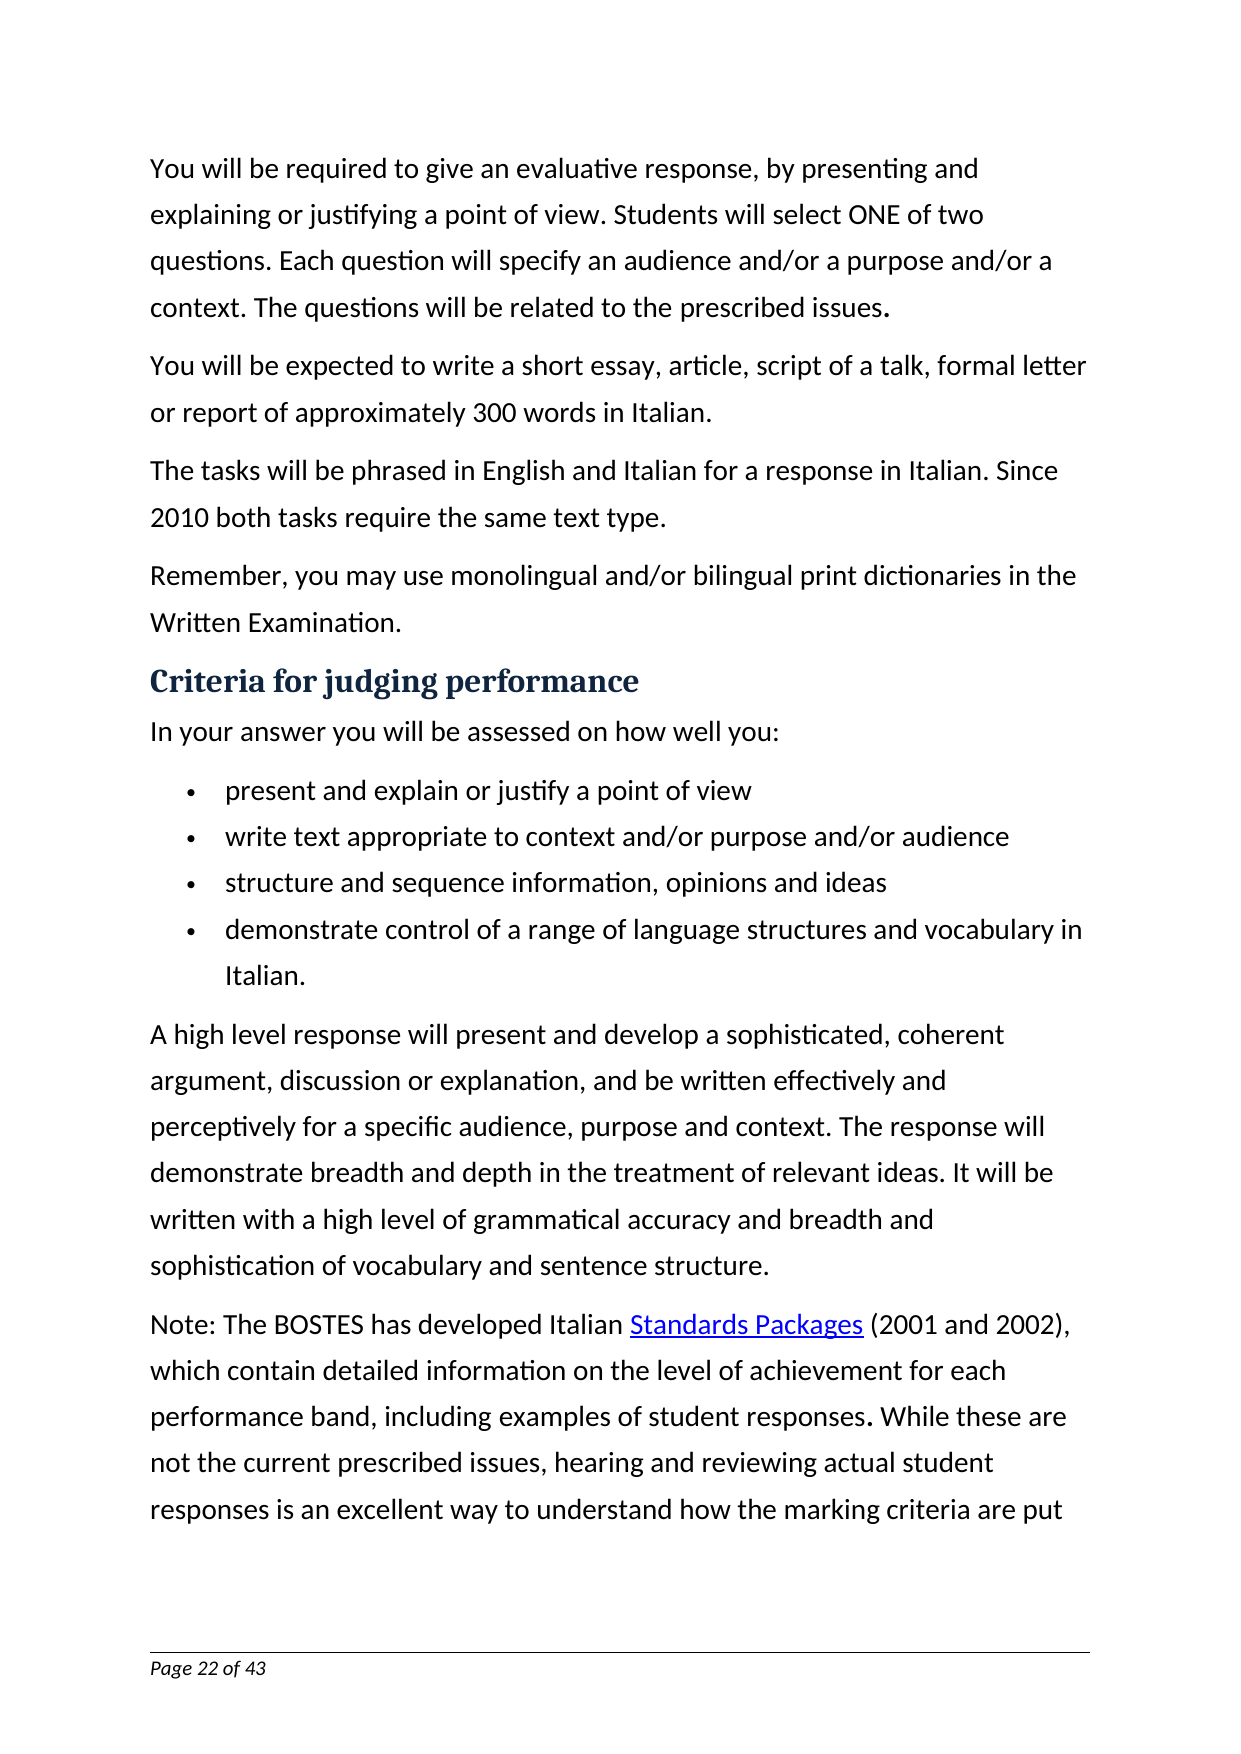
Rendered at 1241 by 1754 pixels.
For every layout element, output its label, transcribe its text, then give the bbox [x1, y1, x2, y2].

list structure and sequence information, opinions and ideas [187, 864, 1090, 900]
text In your answer you will be assessed on how well you: [150, 713, 1090, 749]
text The tasks will be phrased in English and Italian for a response in Italian. Since 2010 both tasks require the same text type. [150, 452, 1090, 534]
text You will be required to give an evaluative response, by presenting and explaining or justifying a point of view. Students will select ONE of two questions. Each question will specify an audience and/or a purpose and/or a context. The questions will be related to the prescribed issues. [150, 150, 1090, 324]
list write text appropriate to context and/or purpose and/or audience [187, 818, 1090, 854]
text A high level response will present and develop a sophisticated, coherent argument, discussion or explanation, and be written effectively and perceptively for a specific audience, purpose and context. The response will demonstrate breadth and depth in the treatment of relevant ideas. It will be written with a high level of grammatical accuracy and breadth and sophistication of vocabulary and sentence structure. [150, 1016, 1090, 1283]
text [150, 1306, 1090, 1526]
list present and explain or justify a point of view [187, 772, 1090, 808]
list demonstrate control of a range of language structures and vocabulary in Italian. [187, 911, 1090, 993]
subtitle Criteria for judging performance [150, 662, 1090, 701]
text You will be expected to write a short essay, article, script of a talk, formal letter or report of approximately 300 words in Italian. [150, 347, 1090, 429]
text Remember, you may use monolingual and/or bilingual print dictionaries in the Written Examination. [150, 557, 1090, 639]
